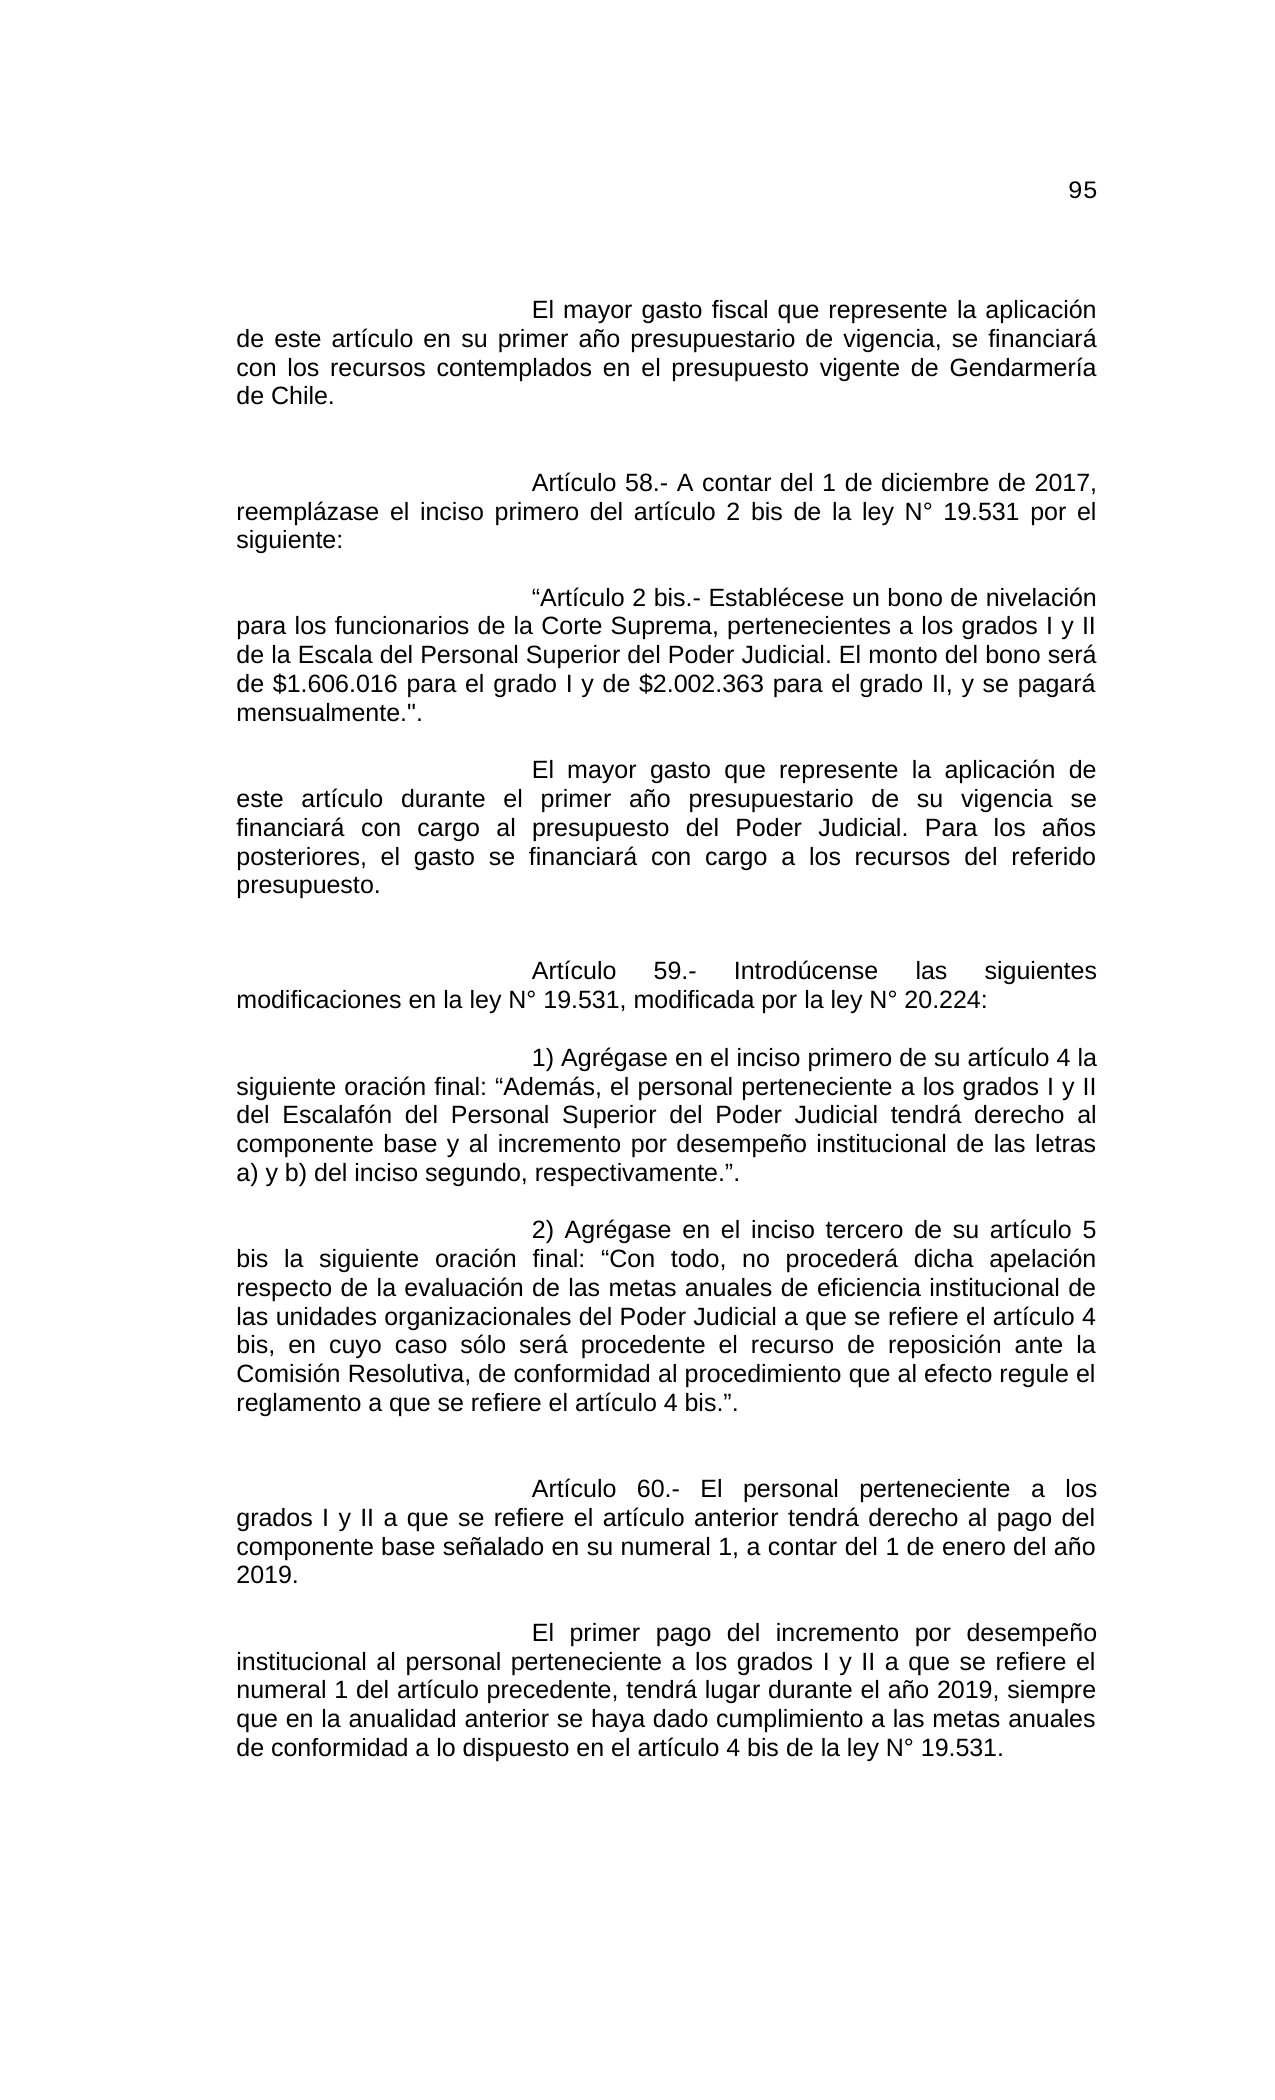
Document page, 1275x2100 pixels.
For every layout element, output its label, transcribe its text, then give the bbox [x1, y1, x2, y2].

text Artículo 58.- A contar del 1 de diciembre de 2017, reemplázase el inciso primero del artículo 2 bis de la ley N° 19.531 por el siguiente: [236, 468, 1098, 554]
text El mayor gasto que represente la aplicación de este artículo durante el primer año presupuestario de su vigencia se financiará con cargo al presupuesto del Poder Judicial. Para los años posteriores, el gasto se financiará con cargo a los recursos del referido presupuesto. [236, 755, 1098, 899]
text El mayor gasto fiscal que represente la aplicación de este artículo en su primer año presupuestario de vigencia, se financiará con los recursos contemplados en el presupuesto vigente de Gendarmería de Chile. [236, 295, 1098, 410]
text Artículo 59.- Introdúcense las siguientes modificaciones en la ley N° 19.531, modificada por la ley N° 20.224: [236, 957, 1098, 1014]
text Artículo 60.- El personal perteneciente a los grados I y II a que se refiere el artículo anterior tendrá derecho al pago del componente base señalado en su numeral 1, a contar del 1 de enero del año 2019. [236, 1474, 1098, 1589]
text 1) Agrégase en el inciso primero de su artículo 4 la siguiente oración final: “Además, el personal perteneciente a los grados I y II del Escalafón del Personal Superior del Poder Judicial tendrá derecho al componente base y al incremento por desempeño institucional de las letras a) y b) del inciso segundo, respectivamente.”. [236, 1043, 1098, 1187]
text 2) Agrégase en el inciso tercero de su artículo 5 bis la siguiente oración final: “Con todo, no procederá dicha apelación respecto de la evaluación de las metas anuales de eficiencia institucional de las unidades organizacionales del Poder Judicial a que se refiere el artículo 4 bis, en cuyo caso sólo será procedente el recurso de reposición ante la Comisión Resolutiva, de conformidad al procedimiento que al efecto regule el reglamento a que se refiere el artículo 4 bis.”. [236, 1215, 1098, 1417]
text “Artículo 2 bis.- Establécese un bono de nivelación para los funcionarios de la Corte Suprema, pertenecientes a los grados I y II de la Escala del Personal Superior del Poder Judicial. El monto del bono será de $1.606.016 para el grado I y de $2.002.363 para el grado II, y se pagará mensualmente.". [236, 583, 1098, 727]
text El primer pago del incremento por desempeño institucional al personal perteneciente a los grados I y II a que se refiere el numeral 1 del artículo precedente, tendrá lugar durante el año 2019, siempre que en la anualidad anterior se haya dado cumplimiento a las metas anuales de conformidad a lo dispuesto en el artículo 4 bis de la ley N° 19.531. [236, 1618, 1098, 1762]
